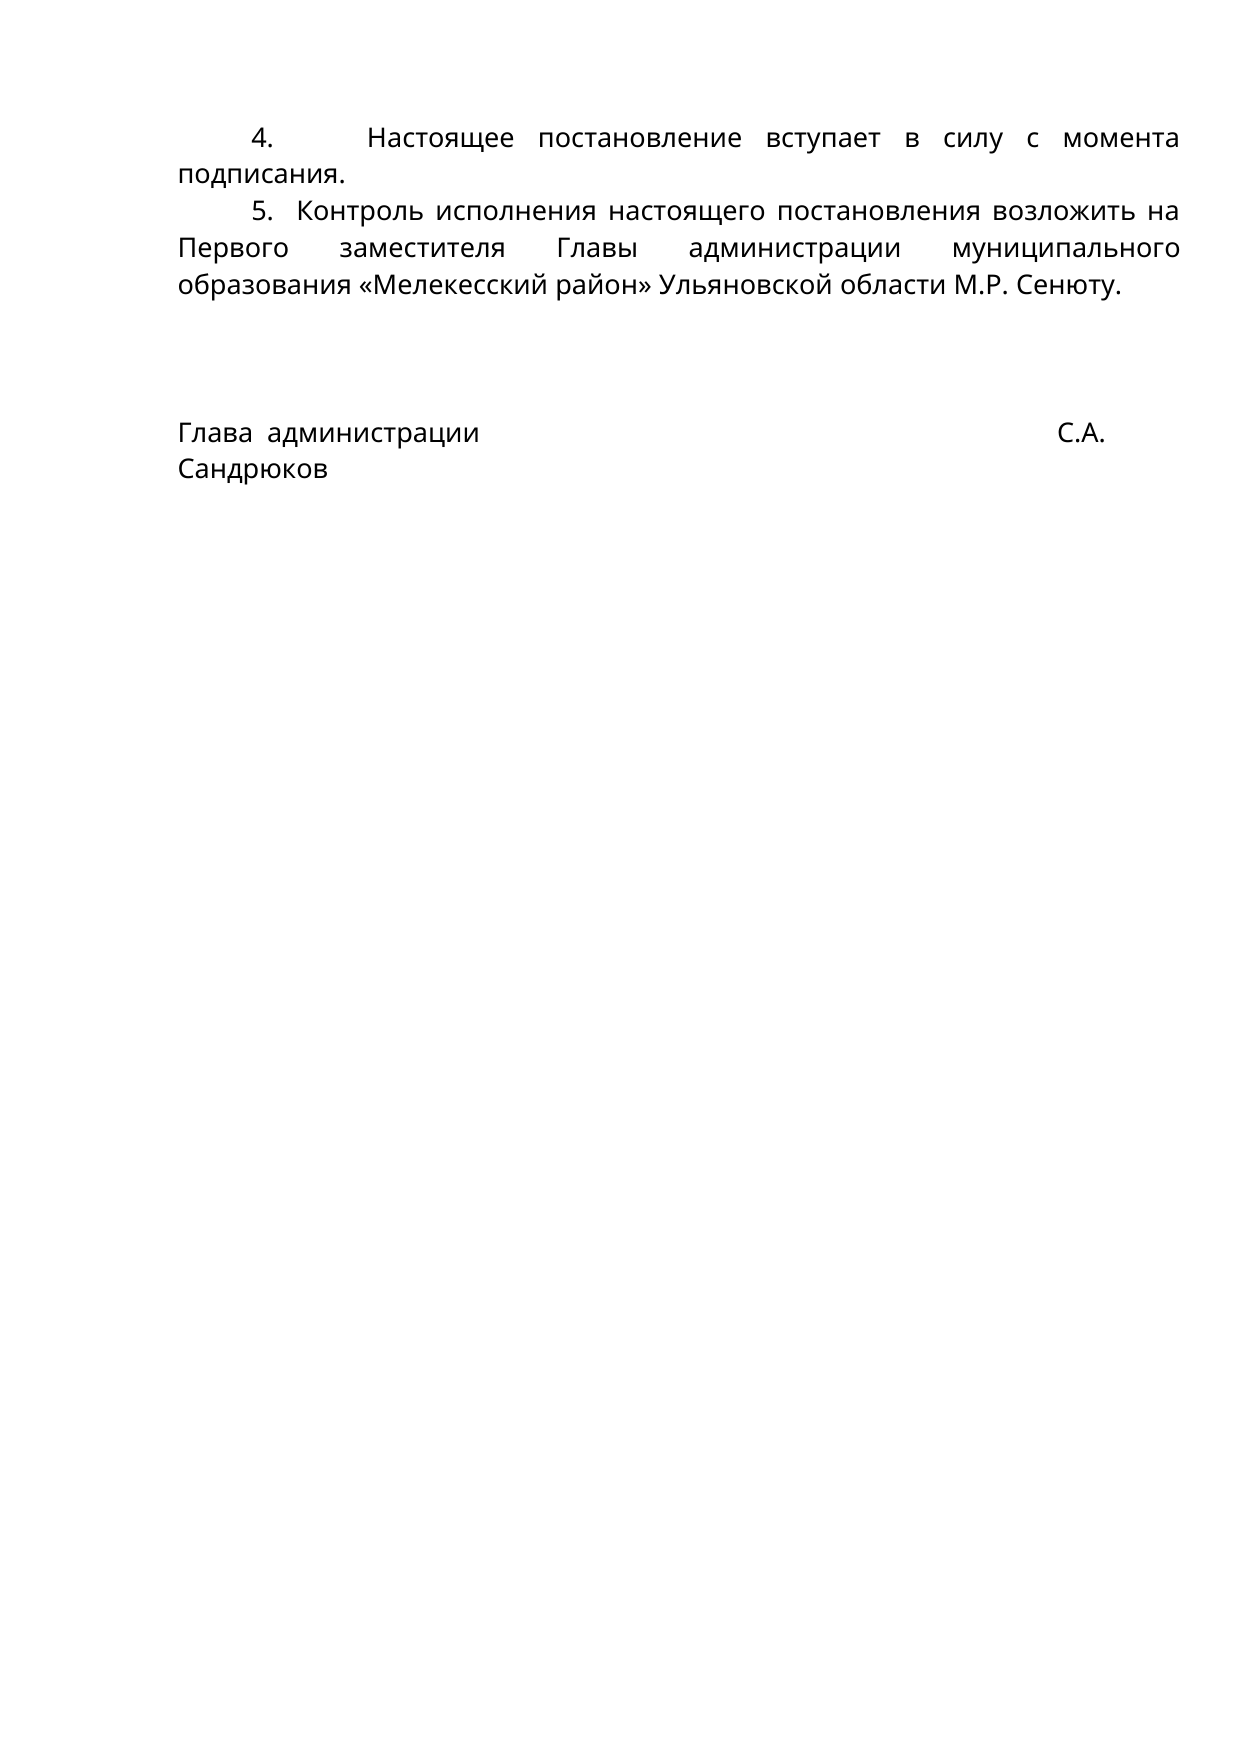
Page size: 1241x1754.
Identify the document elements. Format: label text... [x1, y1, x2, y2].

text 5. Контроль исполнения настоящего постановления возложить на Первого заместителя Главы администрации муниципального образования «Мелекесский район» Ульяновской области М.Р. Сенюту. [177, 192, 1181, 302]
text Глава администрации С.А. Сандрюков [177, 413, 1181, 487]
text 4. Настоящее постановление вступает в силу с момента подписания. [177, 118, 1181, 192]
